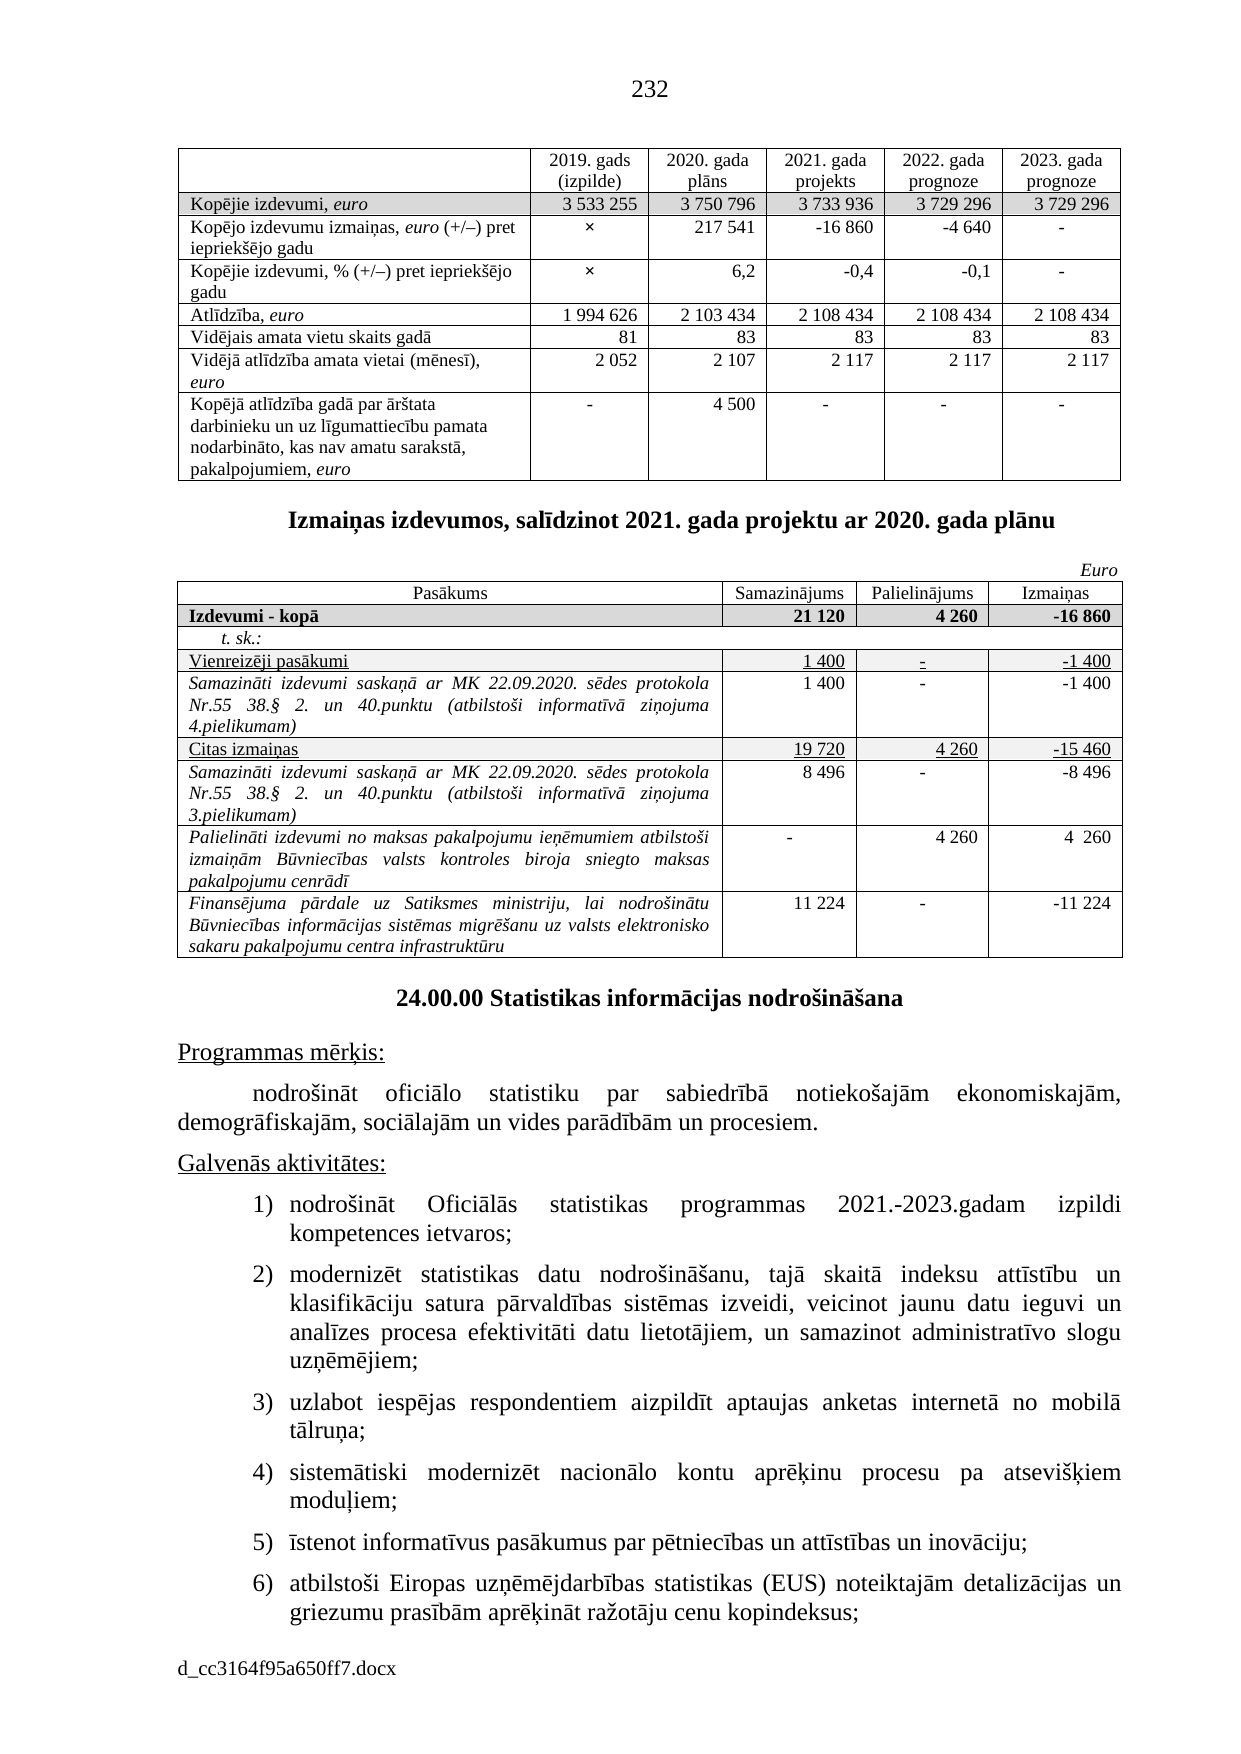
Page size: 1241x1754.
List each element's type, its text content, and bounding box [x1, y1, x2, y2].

table_cell Vienreizēji pasākumi [178, 650, 722, 671]
list Programmas mērķis: [177, 1037, 1122, 1065]
table_header 2021. gada projekts [767, 149, 884, 192]
table_cell 3 729 296 [1003, 193, 1120, 214]
table_cell × [531, 216, 648, 259]
table_cell 3 733 936 [767, 193, 884, 214]
table_header Samazinājums [723, 582, 856, 603]
table_cell 11 224 [723, 892, 856, 957]
table_cell Vidējais amata vietu skaits gadā [179, 326, 530, 348]
table_cell 2 108 434 [767, 304, 884, 325]
table_cell -16 860 [989, 605, 1122, 626]
list uzlabot iespējas respondentiem aizpildīt aptaujas anketas internetā no mobilā tālruņa; [252, 1387, 1122, 1444]
table_cell 2 103 434 [649, 304, 766, 325]
list atbilstoši Eiropas uzņēmējdarbības statistikas (EUS) noteiktajām detalizācijas un griezumu prasībām aprēķināt ražotāju cenu kopindeksus; [252, 1568, 1122, 1625]
table_cell -11 224 [989, 892, 1122, 957]
text Galvenās aktivitātes: [177, 1148, 1122, 1177]
table_cell Kopējie izdevumi, euro [179, 193, 530, 214]
table_cell 8 496 [723, 761, 856, 825]
table_cell 83 [649, 326, 766, 348]
table_cell 2 117 [885, 349, 1002, 392]
table_cell 1 400 [723, 650, 856, 671]
table_cell - [1003, 216, 1120, 259]
table_header Palielinājums [857, 582, 988, 603]
list sistemātiski modernizēt nacionālo kontu aprēķinu procesu pa atsevišķiem moduļiem; [252, 1457, 1122, 1514]
table_cell Samazināti izdevumi saskaņā ar MK 22.09.2020. sēdes protokola Nr.55 38.§ 2. un 40.punktu (atbilstoši informatīvā ziņojuma 3.pielikumam) [178, 761, 722, 825]
table_cell 3 729 296 [885, 193, 1002, 214]
table_cell - [857, 672, 988, 737]
table_cell -15 460 [989, 738, 1122, 759]
table_cell -1 400 [989, 650, 1122, 671]
table_cell 21 120 [723, 605, 856, 626]
table_cell - [531, 393, 648, 479]
table_cell 2 117 [1003, 349, 1120, 392]
table_cell 1 400 [723, 672, 856, 737]
table_cell Kopējā atlīdzība gadā par ārštata darbinieku un uz līgumattiecību pamata nodarbināto, kas nav amatu sarakstā, pakalpojumiem, euro [179, 393, 530, 479]
text Izmaiņas izdevumos, salīdzinot 2021. gada projektu ar 2020. gada plānu [177, 506, 1122, 534]
table_cell 2 117 [767, 349, 884, 392]
table_header Izmaiņas [989, 582, 1122, 603]
table_header [179, 149, 530, 192]
table_cell - [767, 393, 884, 479]
table_header 2023. gada prognoze [1003, 149, 1120, 192]
table_cell 2 107 [649, 349, 766, 392]
table_cell 6,2 [649, 260, 766, 303]
table_cell Vidējā atlīdzība amata vietai (mēnesī), euro [179, 349, 530, 392]
table_cell 217 541 [649, 216, 766, 259]
table_cell - [885, 393, 1002, 479]
table_cell 2 108 434 [885, 304, 1002, 325]
table_cell 19 720 [723, 738, 856, 759]
table_cell Finansējuma pārdale uz Satiksmes ministriju, lai nodrošinātu Būvniecības informācijas sistēmas migrēšanu uz valsts elektronisko sakaru pakalpojumu centra infrastruktūru [178, 892, 722, 957]
table_cell 3 750 796 [649, 193, 766, 214]
table_cell 81 [531, 326, 648, 348]
table_cell Palielināti izdevumi no maksas pakalpojumu ieņēmumiem atbilstoši izmaiņām Būvniecības valsts kontroles biroja sniegto maksas pakalpojumu cenrādī [178, 826, 722, 891]
table_cell - [723, 826, 856, 891]
table_cell - [857, 892, 988, 957]
table_cell 3 533 255 [531, 193, 648, 214]
table_header Pasākums [178, 582, 722, 603]
table_cell Atlīdzība, euro [179, 304, 530, 325]
list modernizēt statistikas datu nodrošināšanu, tajā skaitā indeksu attīstību un klasifikāciju satura pārvaldības sistēmas izveidi, veicinot jaunu datu ieguvi un analīzes procesa efektivitāti datu lietotājiem, un samazinot administratīvo slogu uzņēmējiem; [252, 1259, 1122, 1374]
table_cell -1 400 [989, 672, 1122, 737]
table_cell 4 260 [989, 826, 1122, 891]
table_cell × [531, 260, 648, 303]
table_cell 4 500 [649, 393, 766, 479]
table_header 2019. gads (izpilde) [531, 149, 648, 192]
table_cell 83 [767, 326, 884, 348]
table_cell Kopējie izdevumi, % (+/–) pret iepriekšējo gadu [179, 260, 530, 303]
table_cell 83 [885, 326, 1002, 348]
table_cell 4 260 [857, 605, 988, 626]
text Euro [1002, 559, 1122, 581]
list īstenot informatīvus pasākumus par pētniecības un attīstības un inovāciju; [252, 1527, 1122, 1555]
table_cell 2 108 434 [1003, 304, 1120, 325]
table_cell 83 [1003, 326, 1120, 348]
text 24.00.00 Statistikas informācijas nodrošināšana [177, 983, 1122, 1012]
table_cell -0,1 [885, 260, 1002, 303]
table_cell -4 640 [885, 216, 1002, 259]
text nodrošināt oficiālo statistiku par sabiedrībā notiekošajām ekonomiskajām, demogrāfiskajām, sociālajām un vides parādībām un procesiem. [177, 1078, 1122, 1135]
table_header 2020. gada plāns [649, 149, 766, 192]
list nodrošināt Oficiālās statistikas programmas 2021.-2023.gadam izpildi kompetences ietvaros; [252, 1189, 1122, 1247]
table_cell Izdevumi - kopā [178, 605, 722, 626]
table_cell 4 260 [857, 826, 988, 891]
table_cell t. sk.: [178, 627, 1122, 649]
table_cell - [1003, 393, 1120, 479]
table_cell -16 860 [767, 216, 884, 259]
table_cell 1 994 626 [531, 304, 648, 325]
table_cell 4 260 [857, 738, 988, 759]
table_cell - [857, 650, 988, 671]
table_cell -8 496 [989, 761, 1122, 825]
table_cell 2 052 [531, 349, 648, 392]
table_cell Citas izmaiņas [178, 738, 722, 759]
table_cell -0,4 [767, 260, 884, 303]
table_cell - [857, 761, 988, 825]
table_cell Kopējo izdevumu izmaiņas, euro (+/–) pret iepriekšējo gadu [179, 216, 530, 259]
table_cell - [1003, 260, 1120, 303]
table_cell Samazināti izdevumi saskaņā ar MK 22.09.2020. sēdes protokola Nr.55 38.§ 2. un 40.punktu (atbilstoši informatīvā ziņojuma 4.pielikumam) [178, 672, 722, 737]
table_header 2022. gada prognoze [885, 149, 1002, 192]
